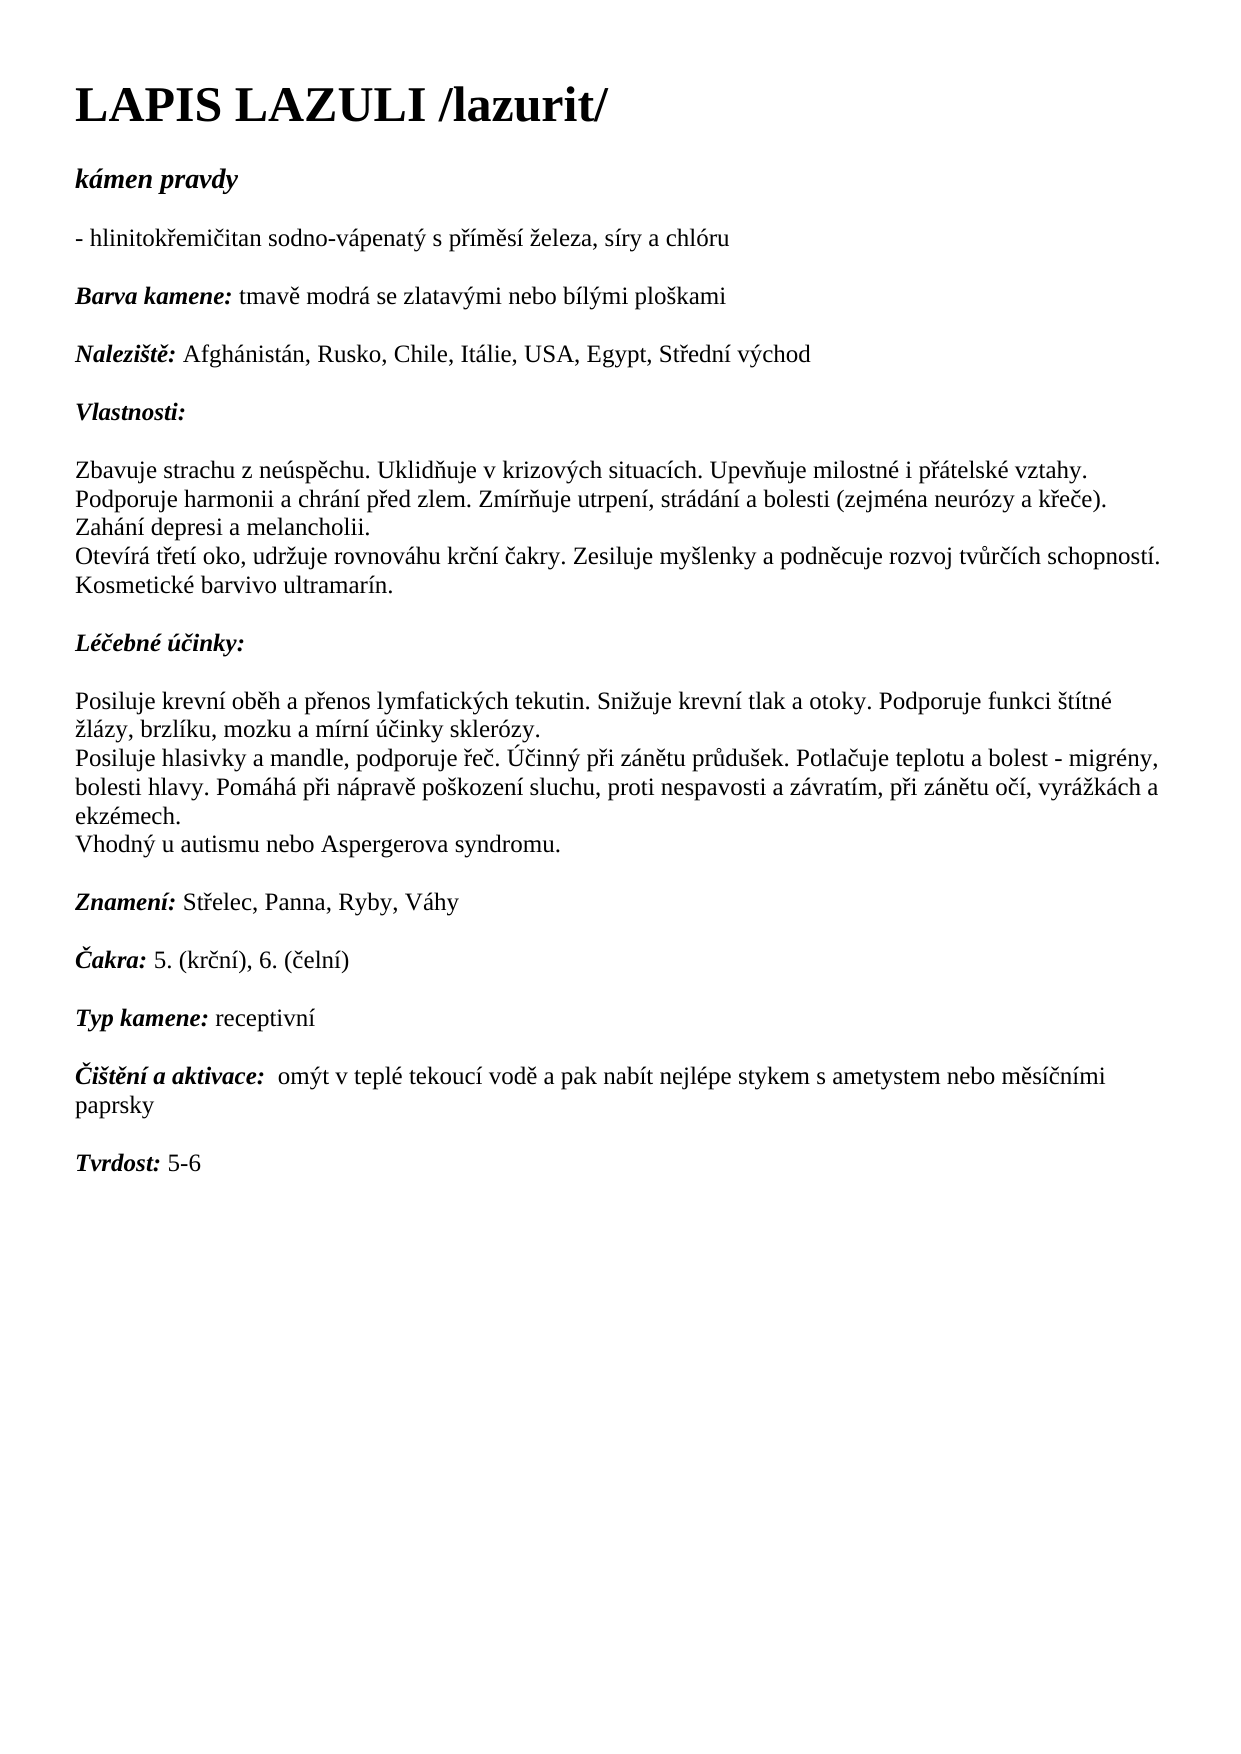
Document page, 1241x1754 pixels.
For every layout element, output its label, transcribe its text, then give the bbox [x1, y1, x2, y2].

text Čakra: 5. (krční), 6. (čelní) [75, 945, 1165, 974]
text Zbavuje strachu z neúspěchu. Uklidňuje v krizových situacích. Upevňuje milostné i přátelské vztahy. Podporuje harmonii a chrání před zlem. Zmírňuje utrpení, strádání a bolesti (zejména neurózy a křeče). Zahání depresi a melancholii. Otevírá třetí oko, udržuje rovnováhu krční čakry. Zesiluje myšlenky a podněcuje rozvoj tvůrčích schopností. Kosmetické barvivo ultramarín. [75, 455, 1165, 599]
text - hlinitokřemičitan sodno-vápenatý s příměsí železa, síry a chlóru [75, 223, 1165, 252]
text Naleziště: Afghánistán, Rusko, Chile, Itálie, USA, Egypt, Střední východ [75, 339, 1165, 368]
text Čištění a aktivace: omýt v teplé tekoucí vodě a pak nabít nejlépe stykem s ametystem nebo měsíčními paprsky [75, 1061, 1165, 1119]
text LAPIS LAZULI /lazurit/ [75, 75, 1165, 132]
text Znamení: Střelec, Panna, Ryby, Váhy [75, 887, 1165, 916]
text kámen pravdy [75, 162, 1165, 194]
text Barva kamene: tmavě modrá se zlatavými nebo bílými ploškami [75, 281, 1165, 310]
text Tvrdost: 5-6 [75, 1148, 1165, 1177]
text Vlastnosti: [75, 397, 1165, 426]
text Léčebné účinky: [75, 628, 1165, 657]
text Typ kamene: receptivní [75, 1003, 1165, 1032]
text Posiluje krevní oběh a přenos lymfatických tekutin. Snižuje krevní tlak a otoky. Podporuje funkci štítné žlázy, brzlíku, mozku a mírní účinky sklerózy. Posiluje hlasivky a mandle, podporuje řeč. Účinný při zánětu průdušek. Potlačuje teplotu a bolest - migrény, bolesti hlavy. Pomáhá při nápravě poškození sluchu, proti nespavosti a závratím, při zánětu očí, vyrážkách a ekzémech. Vhodný u autismu nebo Aspergerova syndromu. [75, 686, 1165, 858]
